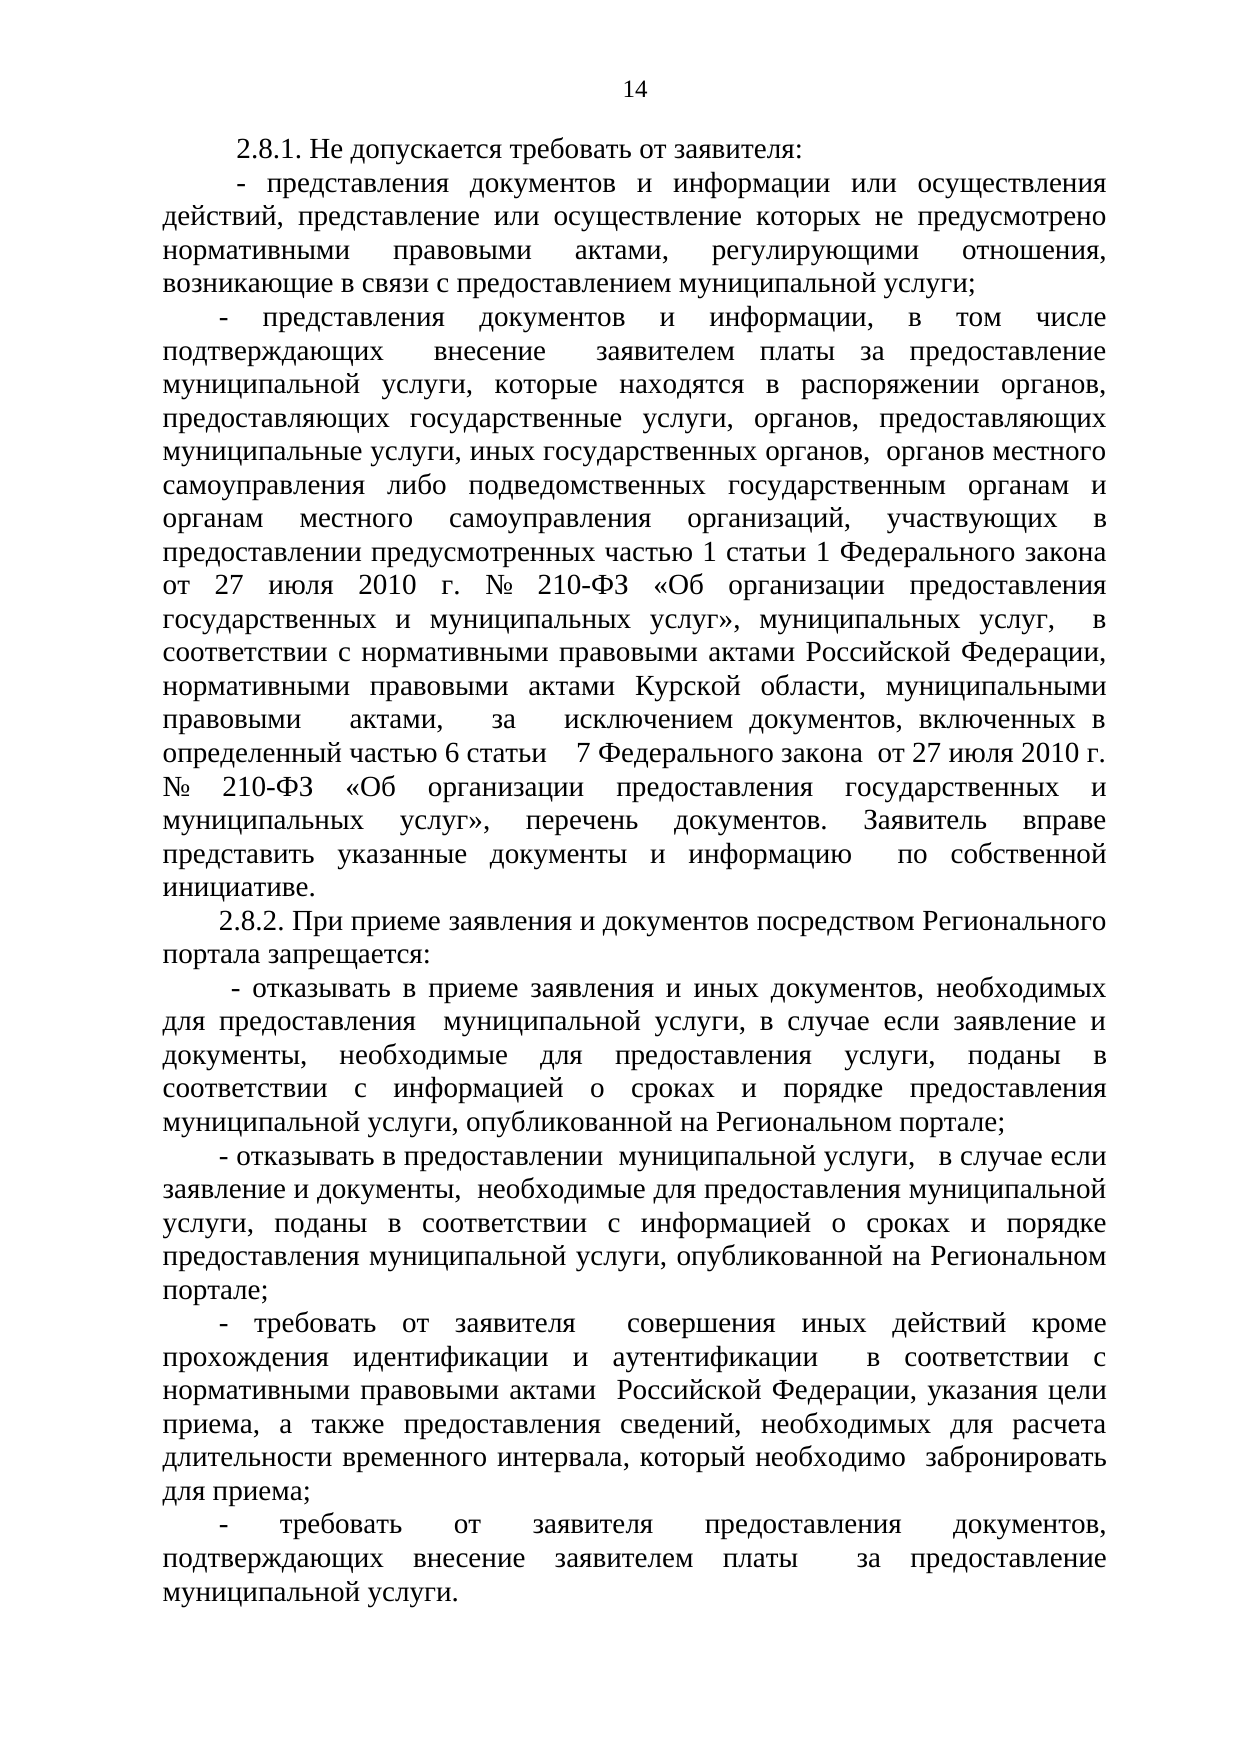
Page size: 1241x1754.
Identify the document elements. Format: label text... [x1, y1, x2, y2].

text - представления документов и информации, в том числе подтверждающих внесение заявителем платы за предоставление муниципальной услуги, которые находятся в распоряжении органов, предоставляющих государственные услуги, органов, предоставляющих муниципальные услуги, иных государственных органов, органов местного самоуправления либо подведомственных государственным органам и органам местного самоуправления организаций, участвующих в предоставлении предусмотренных частью 1 статьи 1 Федерального закона от 27 июля . № 210-ФЗ «Об организации предоставления государственных и муниципальных услуг», муниципальных услуг, в соответствии с нормативными правовыми актами Российской Федерации, нормативными правовыми актами Курской области, муниципальными правовыми актами, за исключением документов, включенных в определенный частью 6 статьи 7 Федерального закона от 27 июля . № 210-ФЗ «Об организации предоставления государственных и муниципальных услуг», перечень документов. Заявитель вправе представить указанные документы и информацию по собственной инициативе. [162, 299, 1107, 903]
text - отказывать в предоставлении муниципальной услуги, в случае если заявление и документы, необходимые для предоставления муниципальной услуги, поданы в соответствии с информацией о сроках и порядке предоставления муниципальной услуги, опубликованной на Региональном портале; [162, 1138, 1107, 1305]
text - требовать от заявителя совершения иных действий кроме прохождения идентификации и аутентификации в соответствии с нормативными правовыми актами Российской Федерации, указания цели приема, а также предоставления сведений, необходимых для расчета длительности временного интервала, который необходимо забронировать для приема; [162, 1305, 1107, 1507]
text 2.8.2. При приеме заявления и документов посредством Регионального портала запрещается: [162, 903, 1107, 970]
text - отказывать в приеме заявления и иных документов, необходимых для предоставления муниципальной услуги, в случае если заявление и документы, необходимые для предоставления услуги, поданы в соответствии с информацией о сроках и порядке предоставления муниципальной услуги, опубликованной на Региональном портале; [162, 970, 1107, 1138]
text - представления документов и информации или осуществления действий, представление или осуществление которых не предусмотрено нормативными правовыми актами, регулирующими отношения, возникающие в связи с предоставлением муниципальной услуги; [162, 165, 1107, 299]
text - требовать от заявителя предоставления документов, подтверждающих внесение заявителем платы за предоставление муниципальной услуги. [162, 1507, 1107, 1607]
text 2.8.1. Не допускается требовать от заявителя: [162, 131, 1107, 165]
